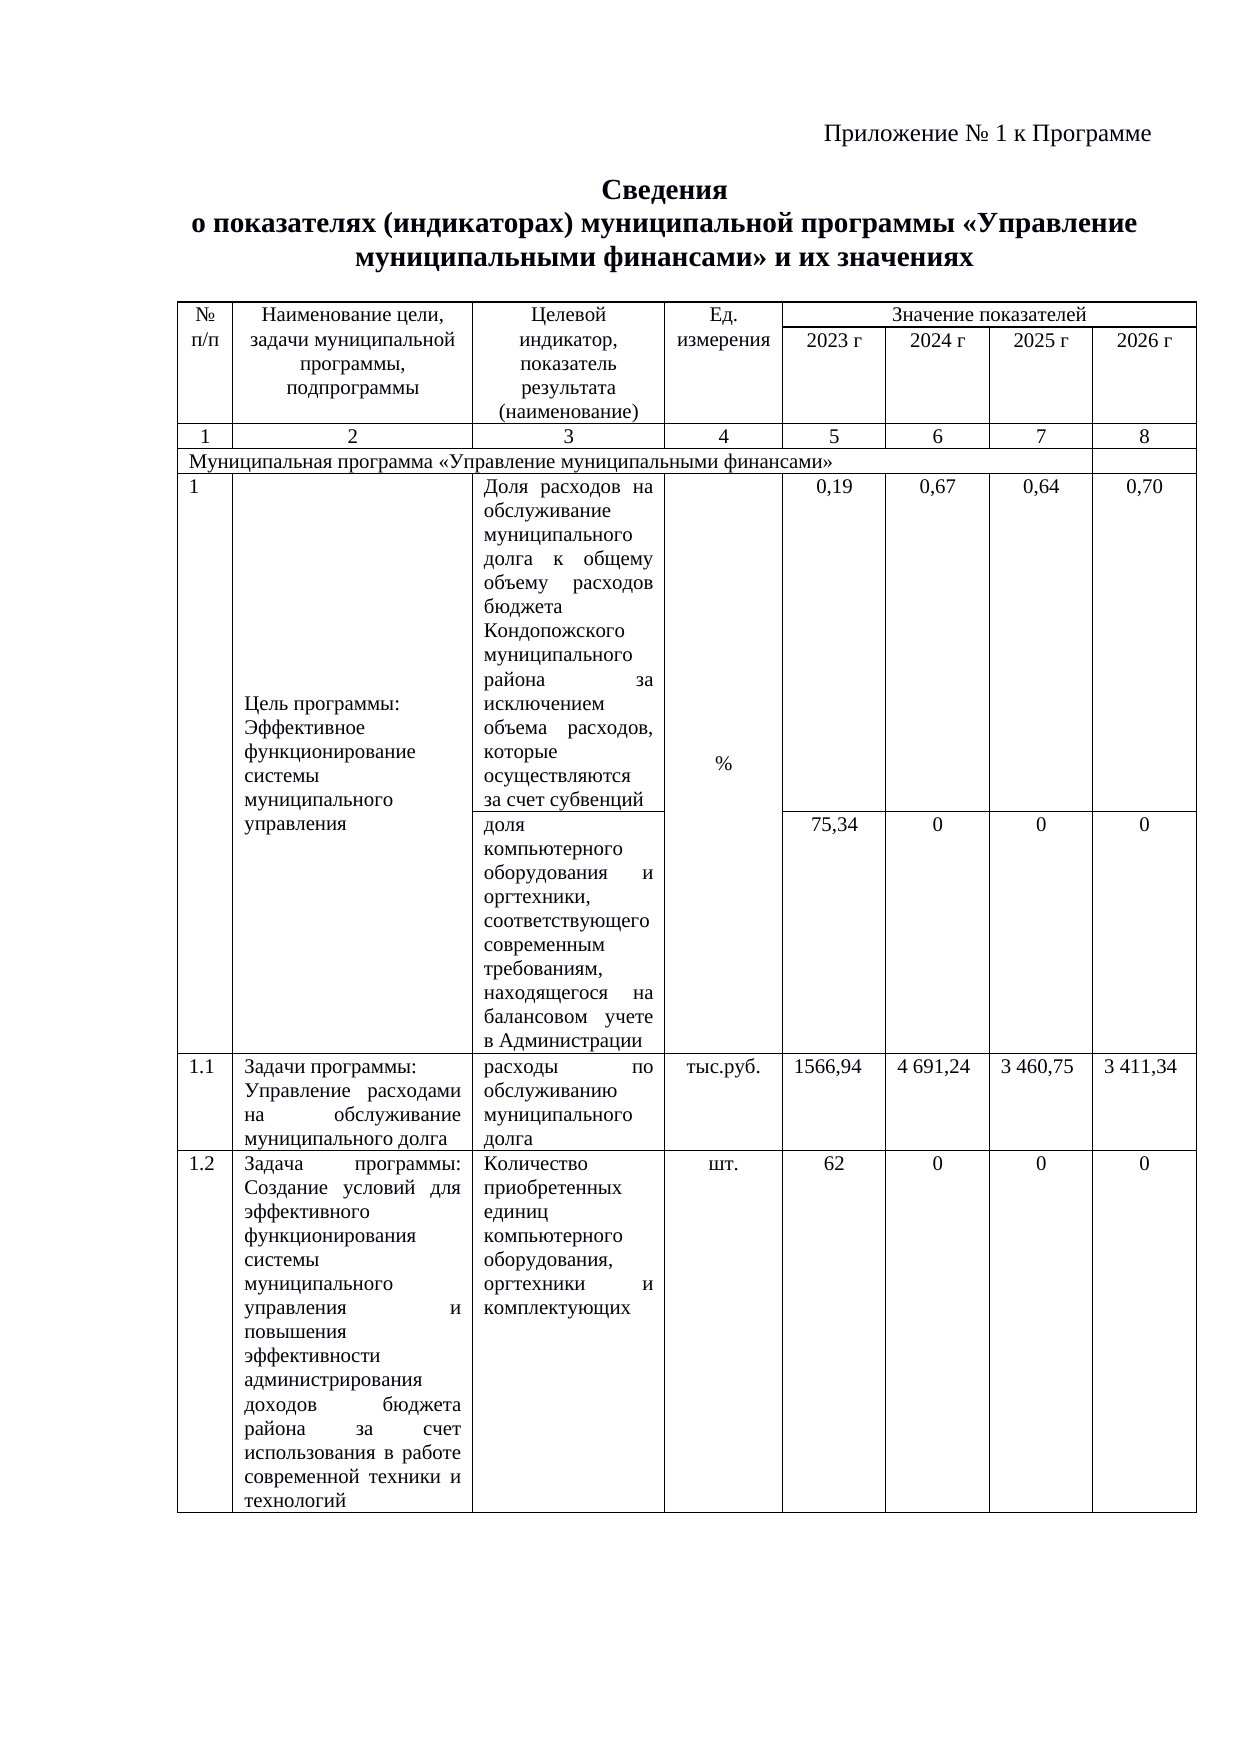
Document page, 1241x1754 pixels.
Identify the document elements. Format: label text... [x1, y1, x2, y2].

table_cell 0 [1093, 1151, 1196, 1512]
table_cell 62 [783, 1151, 885, 1512]
text Сведения [177, 172, 1152, 206]
table_cell 1.2 [178, 1151, 232, 1512]
text о показателях (индикаторах) муниципальной программы «Управление муниципальными финансами» и их значениях [177, 206, 1152, 273]
table_cell 2024 г [886, 328, 989, 423]
table_cell 0 [886, 1151, 989, 1512]
table_cell 2025 г [990, 328, 1092, 423]
table_cell Доля расходов на обслуживание муниципального долга к общему объему расходов бюджета Кондопожского муниципального района за исключением объема расходов, которые осуществляются за счет субвенций [473, 474, 664, 811]
table_cell 1.1 [178, 1054, 232, 1150]
table_cell доля компьютерного оборудования и оргтехники, соответствующего современным требованиям, находящегося на балансовом учете в Администрации [473, 812, 664, 1052]
table_cell расходы по обслуживанию муниципального долга [473, 1054, 664, 1150]
table_header Значение показателей [783, 303, 1196, 326]
table_cell 3 411,34 [1093, 1054, 1196, 1150]
table_cell тыс.руб. [665, 1054, 782, 1150]
table_cell 2 [233, 424, 472, 448]
table_cell 1 [178, 474, 232, 1052]
table_cell 7 [990, 424, 1092, 448]
table_cell 0,70 [1093, 474, 1196, 811]
table_cell Задачи программы: Управление расходами на обслуживание муниципального долга [233, 1054, 472, 1150]
table_cell 2026 г [1093, 328, 1196, 423]
table_cell 0 [886, 812, 989, 1052]
table_header Целевой индикатор, показатель результата (наименование) [473, 303, 664, 423]
table_cell 1 [178, 424, 232, 448]
table_cell 0,64 [990, 474, 1092, 811]
table_cell шт. [665, 1151, 782, 1512]
table_cell 75,34 [783, 812, 885, 1052]
text Приложение № 1 к Программе [177, 118, 1152, 147]
table_cell 0 [1093, 812, 1196, 1052]
table_cell 2023 г [783, 328, 885, 423]
table_header № п/п [178, 303, 232, 423]
table_cell 5 [783, 424, 885, 448]
table_cell 0,67 [886, 474, 989, 811]
table_cell % [665, 474, 782, 1052]
table_cell 4 691,24 [886, 1054, 989, 1150]
table_cell 3 [473, 424, 664, 448]
table_cell 0 [990, 1151, 1092, 1512]
table_header Наименование цели, задачи муниципальной программы, подпрограммы [233, 303, 472, 423]
table_cell 4 [665, 424, 782, 448]
table_cell 0,19 [783, 474, 885, 811]
table_header Ед. измерения [665, 303, 782, 423]
table_cell 6 [886, 424, 989, 448]
table_cell Задача программы: Создание условий для эффективного функционирования системы муниципального управления и повышения эффективности администрирования доходов бюджета района за счет использования в работе современной техники и технологий [233, 1151, 472, 1512]
table_cell Муниципальная программа «Управление муниципальными финансами» [178, 449, 1092, 473]
table_cell 0 [990, 812, 1092, 1052]
table_cell 8 [1093, 424, 1196, 448]
table_cell [1093, 449, 1196, 473]
table_cell 3 460,75 [990, 1054, 1092, 1150]
table_cell Количество приобретенных единиц компьютерного оборудования, оргтехники и комплектующих [473, 1151, 664, 1512]
table_cell 1566,94 [783, 1054, 885, 1150]
table_cell Цель программы: Эффективное функционирование системы муниципального управления [233, 474, 472, 1052]
